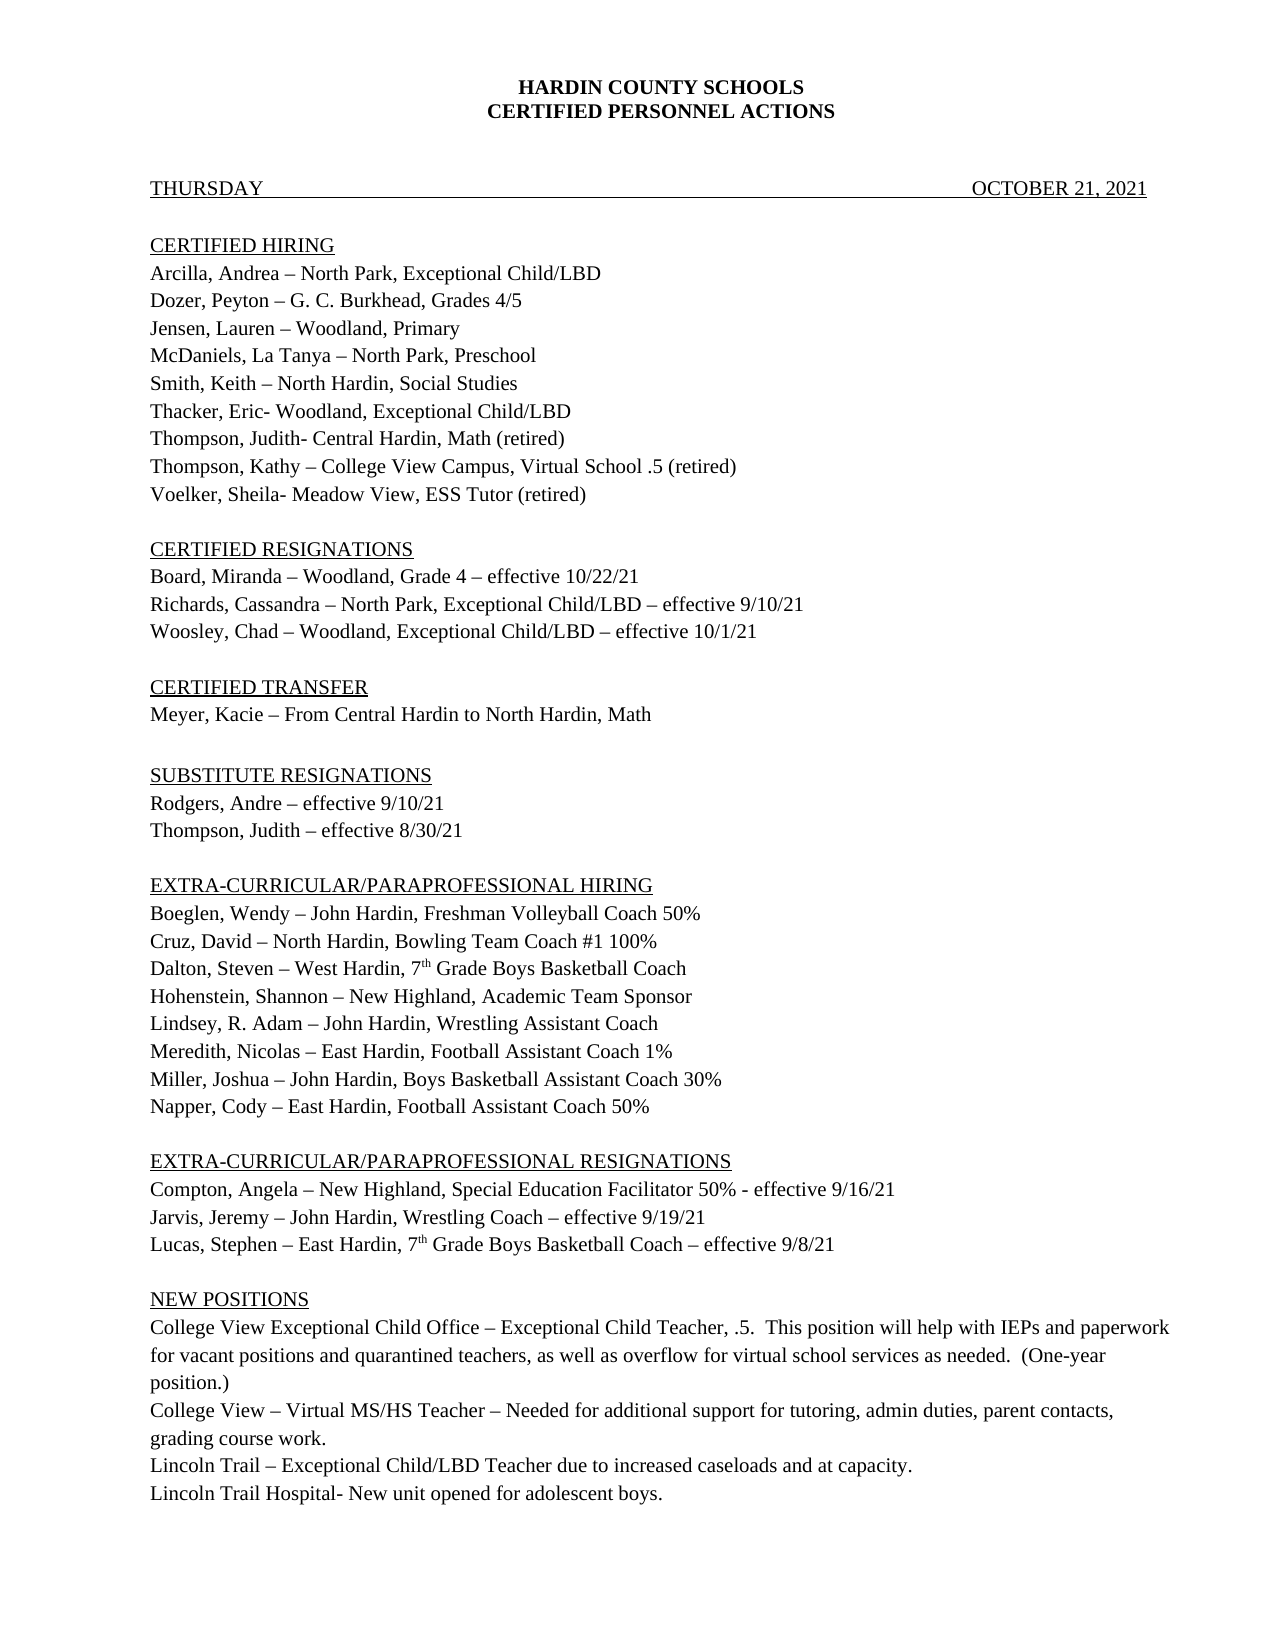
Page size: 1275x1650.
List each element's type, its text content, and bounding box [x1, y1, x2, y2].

text Arcilla, Andrea – North Park, Exceptional Child/LBD [150, 261, 1172, 285]
text College View – Virtual MS/HS Teacher – Needed for additional support for tutoring, admin duties, parent contacts, grading course work. [150, 1398, 1172, 1449]
text Lincoln Trail Hospital- New unit opened for adolescent boys. [150, 1481, 1172, 1505]
text Lindsey, R. Adam – John Hardin, Wrestling Assistant Coach [150, 1011, 1172, 1035]
text Hohenstein, Shannon – New Highland, Academic Team Sponsor [150, 984, 1172, 1008]
text Dalton, Steven – West Hardin, 7th Grade Boys Basketball Coach [150, 956, 1172, 980]
text Meredith, Nicolas – East Hardin, Football Assistant Coach 1% [150, 1039, 1172, 1063]
text Woosley, Chad – Woodland, Exceptional Child/LBD – effective 10/1/21 [150, 619, 1172, 643]
text SUBSTITUTE RESIGNATIONS [150, 763, 1172, 787]
text Meyer, Kacie – From Central Hardin to North Hardin, Math [150, 702, 1172, 726]
text Miller, Joshua – John Hardin, Boys Basketball Assistant Coach 30% [150, 1067, 1172, 1091]
text EXTRA-CURRICULAR/PARAPROFESSIONAL HIRING [150, 873, 1172, 897]
subtitle THURSDAY OCTOBER 21, 2021 [150, 176, 1172, 200]
text EXTRA-CURRICULAR/PARAPROFESSIONAL RESIGNATIONS [150, 1149, 1172, 1173]
text NEW POSITIONS [150, 1287, 1172, 1311]
text Richards, Cassandra – North Park, Exceptional Child/LBD – effective 9/10/21 [150, 592, 1172, 616]
text Compton, Angela – New Highland, Special Education Facilitator 50% - effective 9/16/21 [150, 1177, 1172, 1201]
text Napper, Cody – East Hardin, Football Assistant Coach 50% [150, 1094, 1172, 1118]
text Thacker, Eric- Woodland, Exceptional Child/LBD [150, 399, 1172, 423]
text Voelker, Sheila- Meadow View, ESS Tutor (retired) [150, 481, 1172, 506]
text Lincoln Trail – Exceptional Child/LBD Teacher due to increased caseloads and at capacity. [150, 1453, 1172, 1477]
text Board, Miranda – Woodland, Grade 4 – effective 10/22/21 [150, 564, 1172, 588]
text Thompson, Judith- Central Hardin, Math (retired) [150, 426, 1172, 450]
text College View Exceptional Child Office – Exceptional Child Teacher, .5. This position will help with IEPs and paperwork for vacant positions and quarantined teachers, as well as overflow for virtual school services as needed. (One-year position.) [150, 1315, 1172, 1394]
text Cruz, David – North Hardin, Bowling Team Coach #1 100% [150, 928, 1172, 953]
text Thompson, Judith – effective 8/30/21 [150, 818, 1172, 842]
text CERTIFIED RESIGNATIONS [150, 537, 1172, 561]
text Thompson, Kathy – College View Campus, Virtual School .5 (retired) [150, 454, 1172, 478]
text Lucas, Stephen – East Hardin, 7th Grade Boys Basketball Coach – effective 9/8/21 [150, 1232, 1172, 1256]
text CERTIFIED HIRING [150, 233, 1172, 257]
text Smith, Keith – North Hardin, Social Studies [150, 371, 1172, 395]
text CERTIFIED TRANSFER [150, 675, 1172, 699]
text McDaniels, La Tanya – North Park, Preschool [150, 343, 1172, 367]
text Jarvis, Jeremy – John Hardin, Wrestling Coach – effective 9/19/21 [150, 1204, 1172, 1229]
text Jensen, Lauren – Woodland, Primary [150, 316, 1172, 340]
text Dozer, Peyton – G. C. Burkhead, Grades 4/5 [150, 288, 1172, 312]
text Rodgers, Andre – effective 9/10/21 [150, 791, 1172, 814]
text Boeglen, Wendy – John Hardin, Freshman Volleyball Coach 50% [150, 901, 1172, 925]
